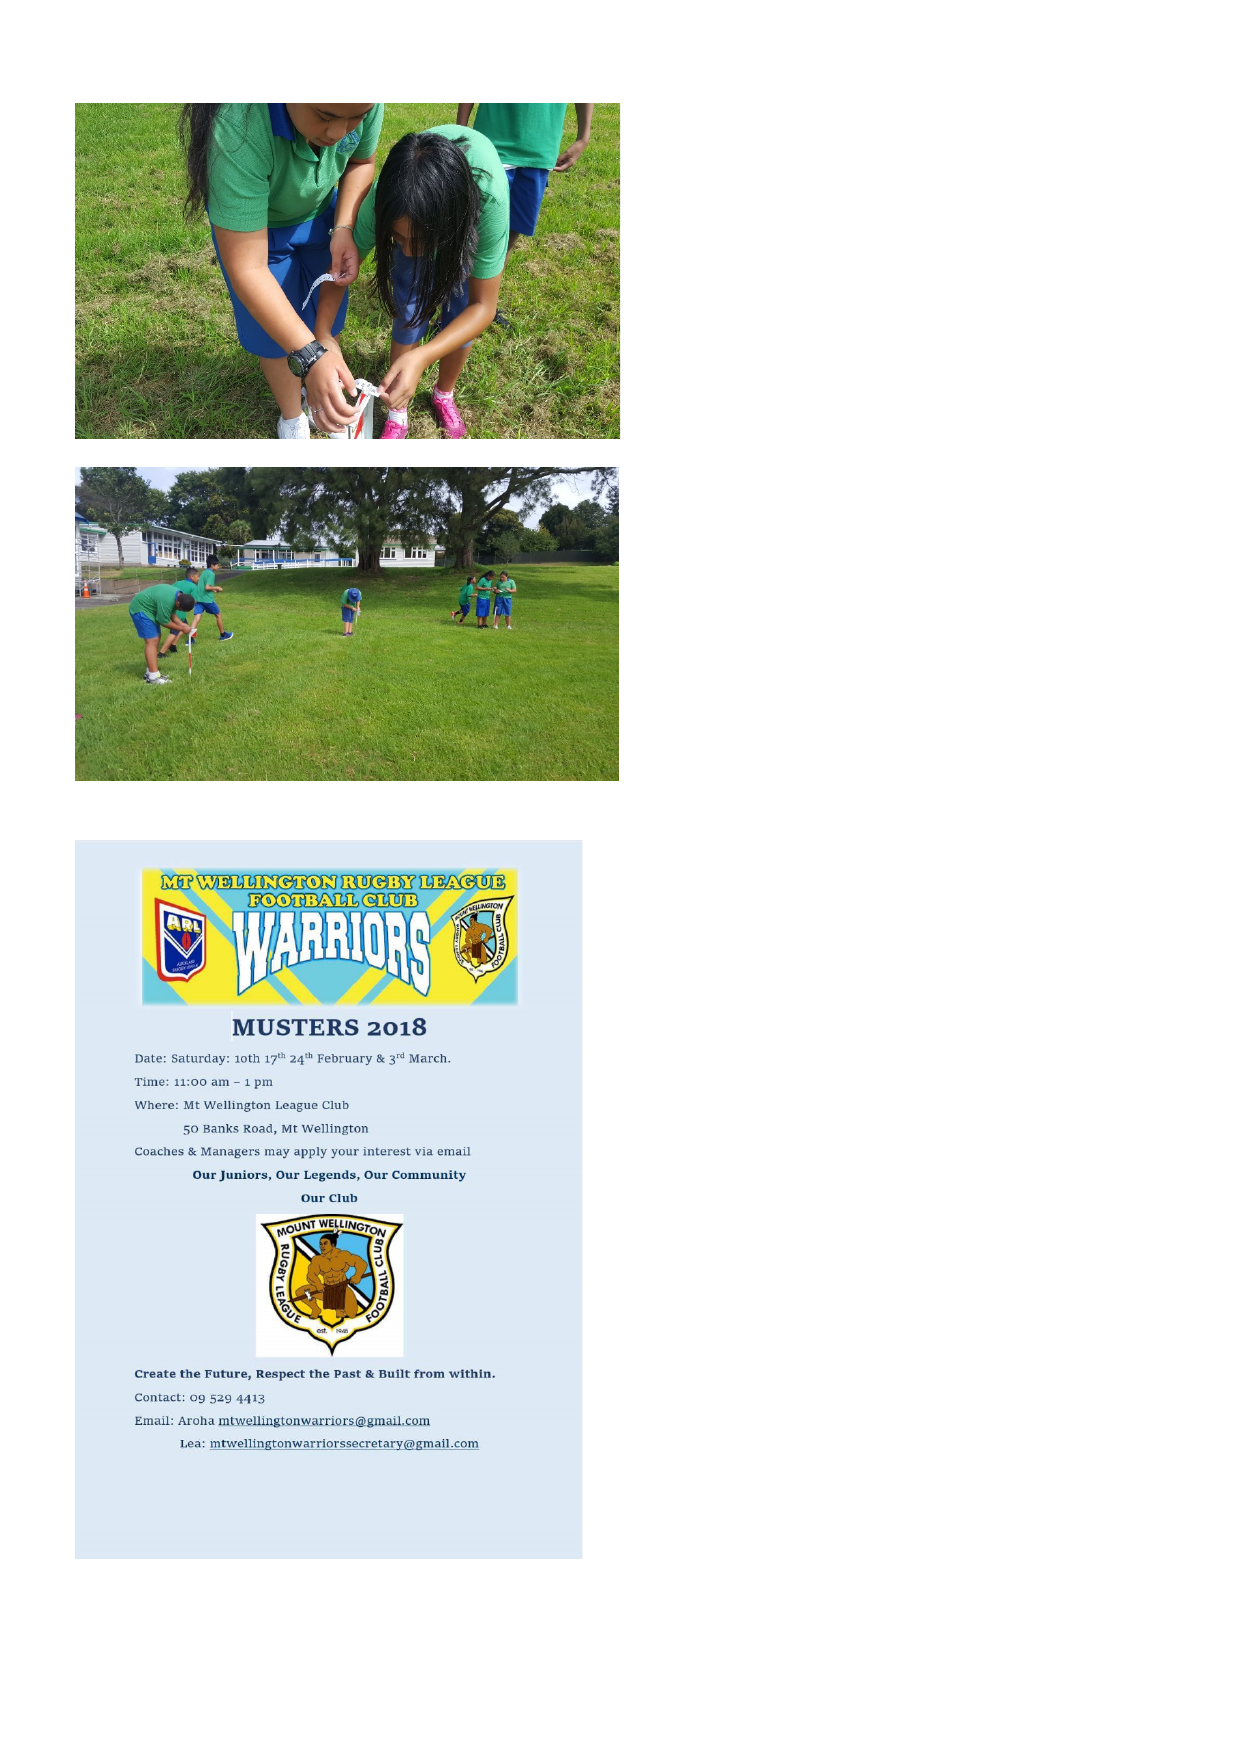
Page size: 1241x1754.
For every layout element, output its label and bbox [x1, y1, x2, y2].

picture [75, 840, 583, 1559]
picture [75, 467, 619, 781]
picture [75, 103, 621, 439]
